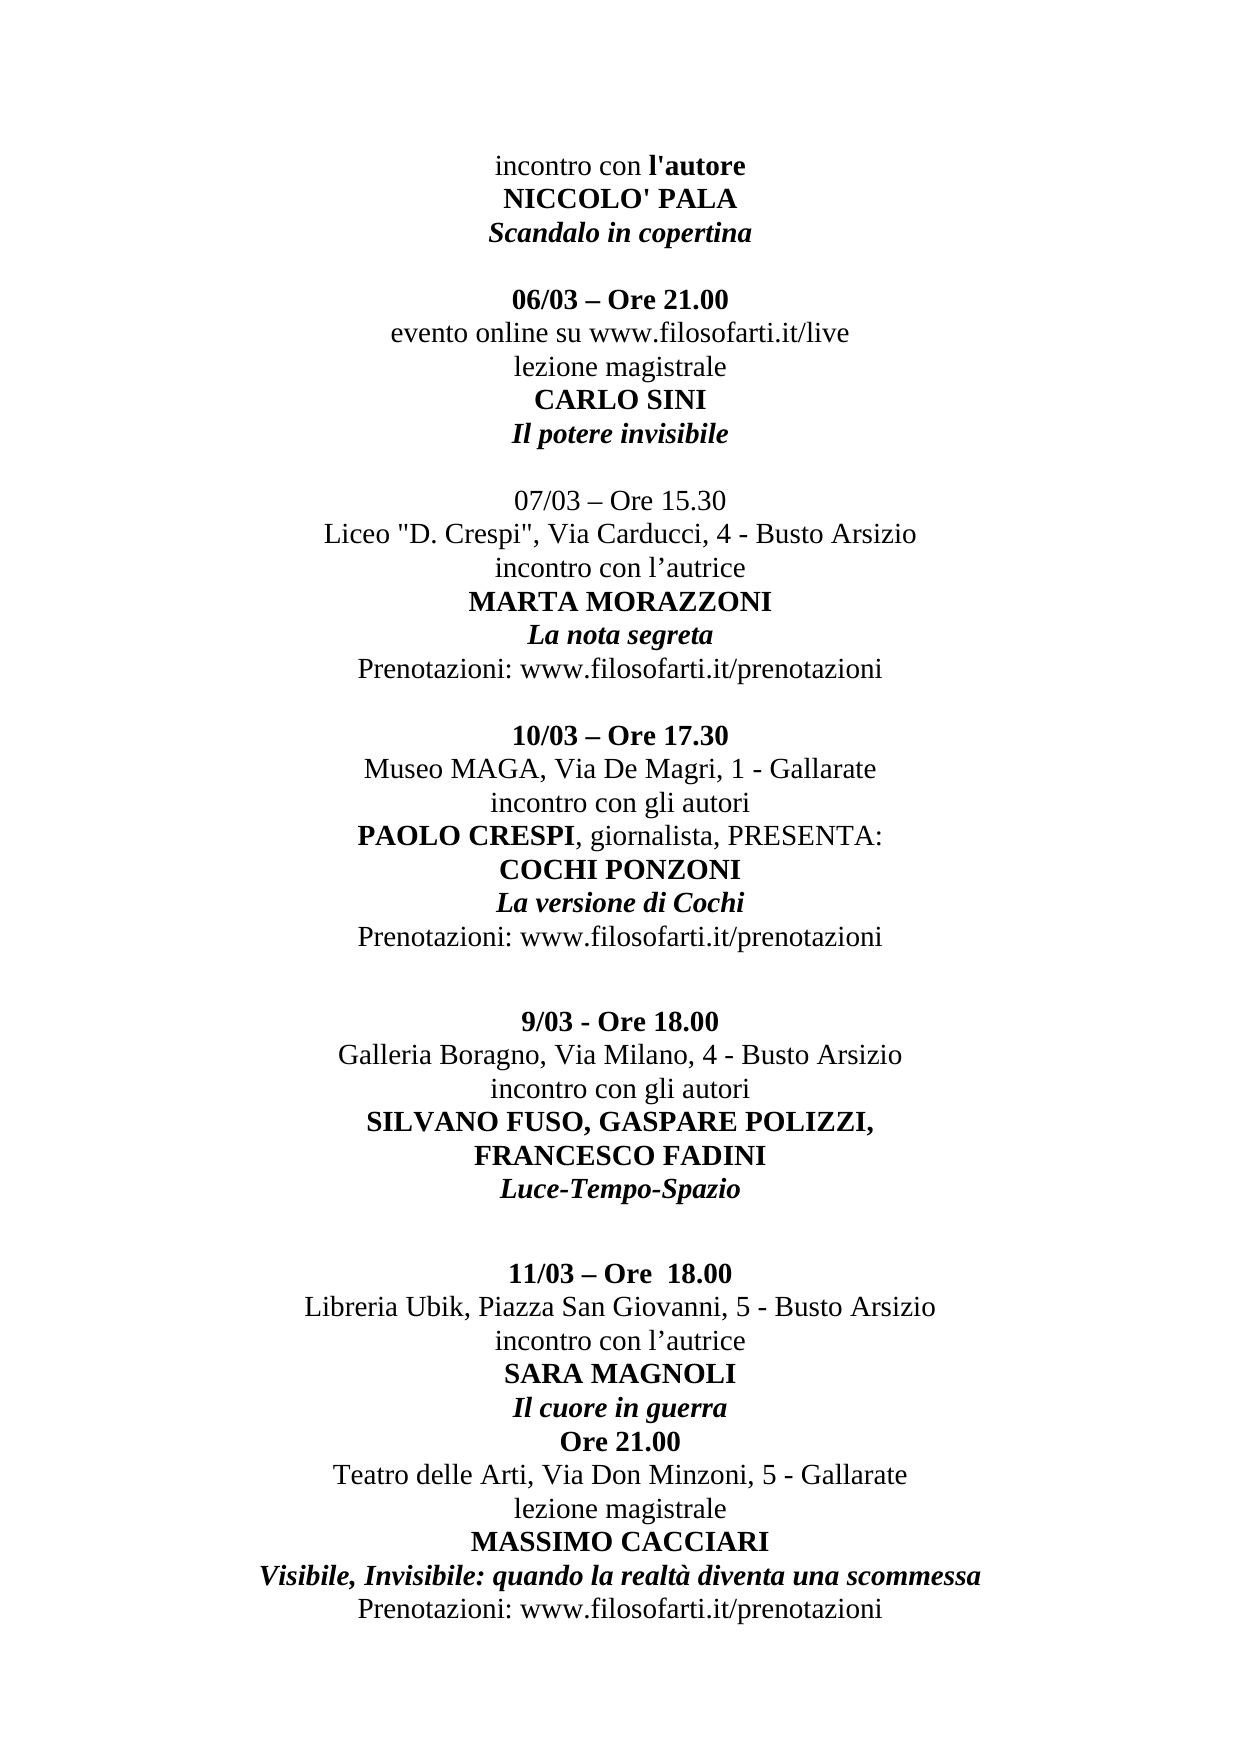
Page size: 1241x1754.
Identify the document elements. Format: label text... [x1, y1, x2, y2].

text Prenotazioni: www.filosofarti.it/prenotazioni [118, 651, 1122, 684]
text Luce-Tempo-Spazio [118, 1171, 1122, 1205]
text 06/03 – Ore 21.00 [118, 282, 1122, 315]
text 10/03 – Ore 17.30 [118, 718, 1122, 751]
text incontro con l’autrice [118, 1323, 1122, 1357]
text incontro con l’autrice [118, 550, 1122, 584]
text NICCOLO' PALA [118, 181, 1122, 215]
text PAOLO CRESPI, giornalista, PRESENTA: [118, 818, 1122, 852]
text La nota segreta [118, 617, 1122, 651]
text La versione di Cochi [118, 886, 1122, 919]
text Scandalo in copertina [118, 215, 1122, 248]
text incontro con gli autori [118, 785, 1122, 818]
text lezione magistrale [118, 1491, 1122, 1524]
text Il cuore in guerra [118, 1390, 1122, 1424]
text 9/03 - Ore 18.00 [118, 1004, 1122, 1037]
text SARA MAGNOLI [118, 1357, 1122, 1390]
text FRANCESCO FADINI [118, 1138, 1122, 1171]
text Museo MAGA, Via De Magri, 1 - Gallarate [118, 751, 1122, 785]
text SILVANO FUSO, GASPARE POLIZZI, [118, 1104, 1122, 1138]
text CARLO SINI [118, 382, 1122, 416]
text Prenotazioni: www.filosofarti.it/prenotazioni [118, 1591, 1122, 1625]
text 11/03 – Ore 18.00 [118, 1256, 1122, 1289]
text Ore 21.00 [118, 1424, 1122, 1457]
text Teatro delle Arti, Via Don Minzoni, 5 - Gallarate [118, 1457, 1122, 1491]
text lezione magistrale [118, 349, 1122, 382]
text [118, 315, 1122, 349]
text Galleria Boragno, Via Milano, 4 - Busto Arsizio [118, 1037, 1122, 1071]
text MASSIMO CACCIARI [118, 1524, 1122, 1558]
text Il potere invisibile [118, 416, 1122, 449]
text Liceo "D. Crespi", Via Carducci, 4 - Busto Arsizio [118, 517, 1122, 550]
text Libreria Ubik, Piazza San Giovanni, 5 - Busto Arsizio [118, 1289, 1122, 1323]
text incontro con l'autore [118, 148, 1122, 181]
text 07/03 – Ore 15.30 [118, 483, 1122, 517]
text incontro con gli autori [118, 1071, 1122, 1104]
text MARTA MORAZZONI [118, 584, 1122, 617]
text COCHI PONZONI [118, 852, 1122, 886]
text Visibile, Invisibile: quando la realtà diventa una scommessa [118, 1558, 1122, 1591]
text Prenotazioni: www.filosofarti.it/prenotazioni [118, 919, 1122, 953]
